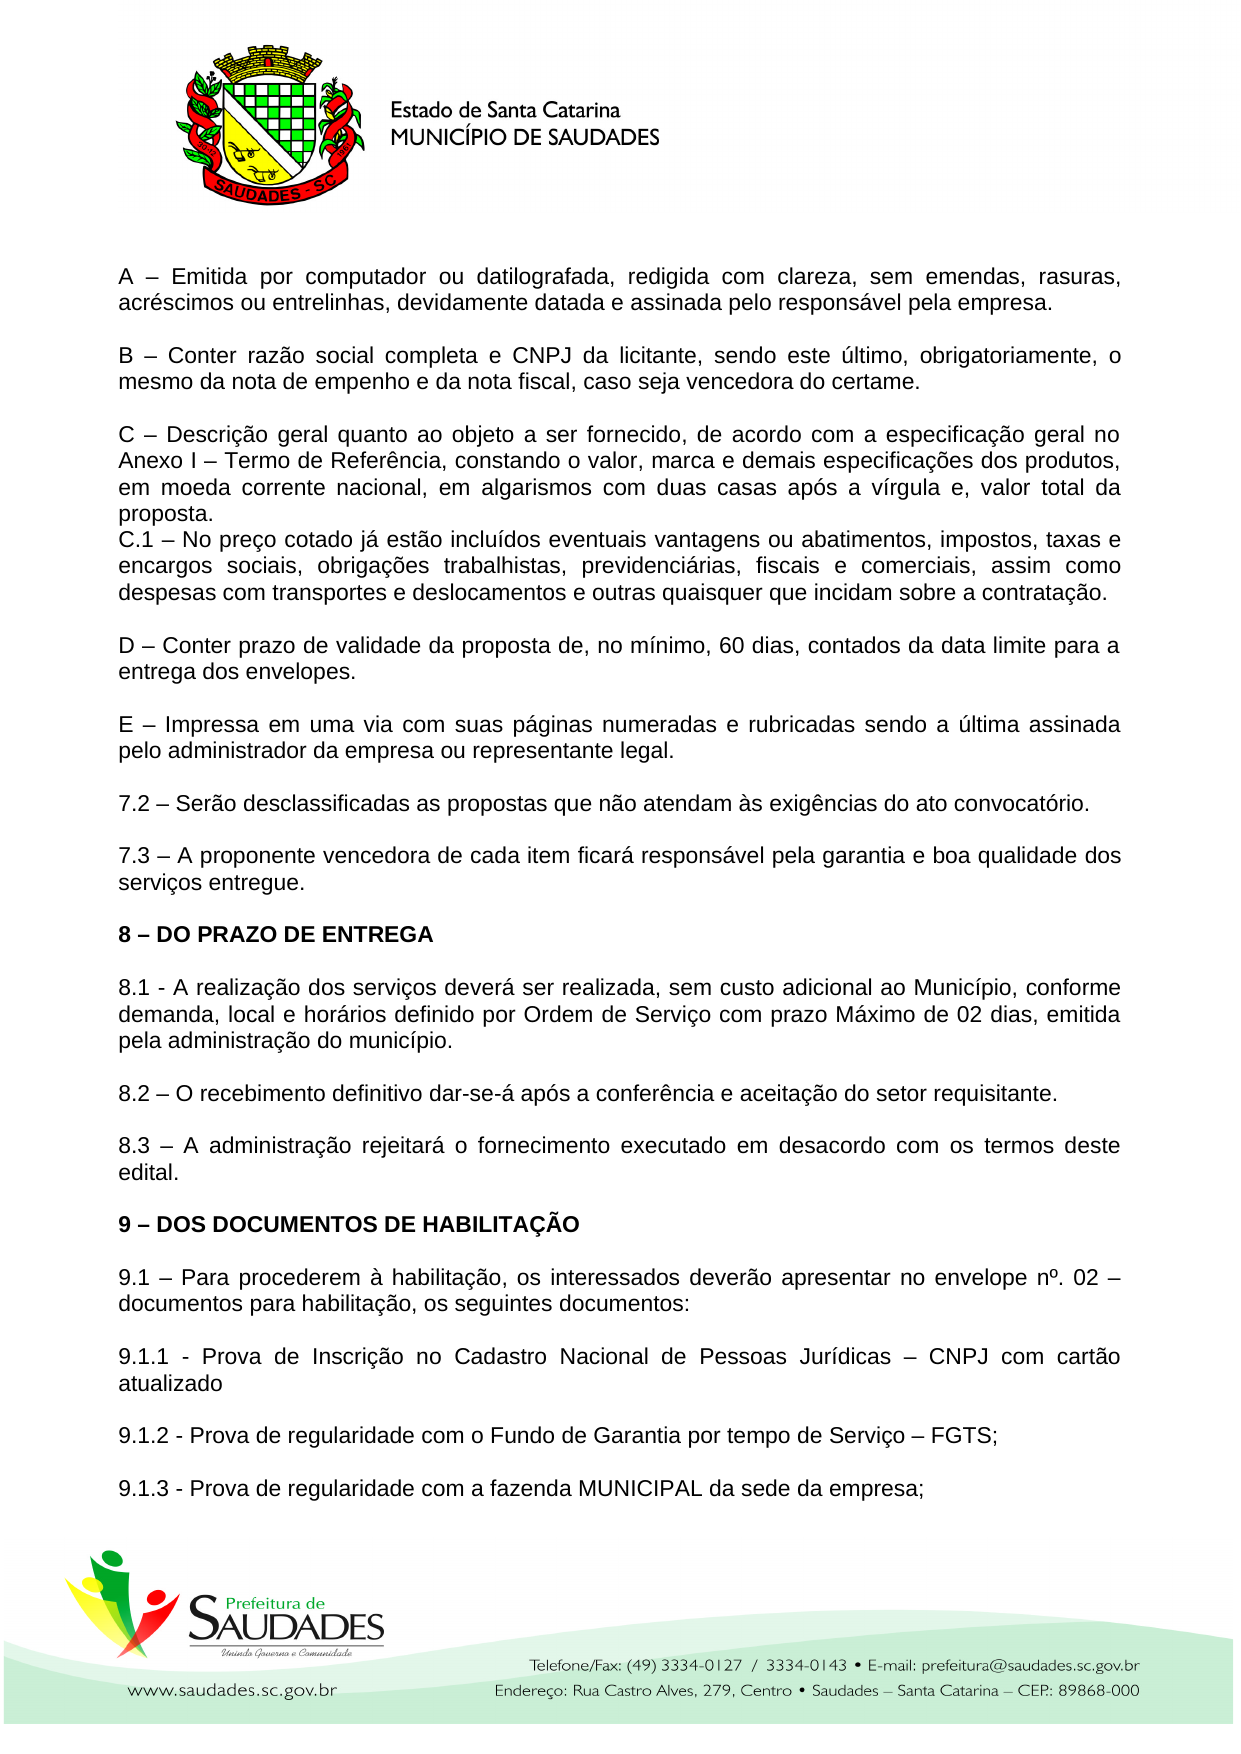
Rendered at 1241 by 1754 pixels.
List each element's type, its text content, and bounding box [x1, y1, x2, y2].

text 9 – DOS DOCUMENTOS DE HABILITAÇÃO [118, 1211, 1122, 1238]
text E – Impressa em uma via com suas páginas numeradas e rubricadas sendo a última assinada pelo administrador da empresa ou representante legal. [118, 711, 1122, 763]
text 8.2 – O recebimento definitivo dar-se-á após a conferência e aceitação do setor requisitante. [118, 1079, 1122, 1106]
text 8.3 – A administração rejeitará o fornecimento executado em desacordo com os termos deste edital. [118, 1132, 1122, 1185]
text C.1 – No preço cotado já estão incluídos eventuais vantagens ou abatimentos, impostos, taxas e encargos sociais, obrigações trabalhistas, previdenciárias, fiscais e comerciais, assim como despesas com transportes e deslocamentos e outras quaisquer que incidam sobre a contratação. [118, 526, 1122, 605]
text B – Conter razão social completa e CNPJ da licitante, sendo este último, obrigatoriamente, o mesmo da nota de empenho e da nota fiscal, caso seja vencedora do certame. [118, 342, 1122, 394]
text 9.1.3 - Prova de regularidade com a fazenda MUNICIPAL da sede da empresa; [118, 1475, 1122, 1501]
text 7.2 – Serão desclassificadas as propostas que não atendam às exigências do ato convocatório. [118, 790, 1122, 816]
text 8 – DO PRAZO DE ENTREGA [118, 921, 1122, 948]
text 7.3 – A proponente vencedora de cada item ficará responsável pela garantia e boa qualidade dos serviços entregue. [118, 842, 1122, 895]
text 9.1.2 - Prova de regularidade com o Fundo de Garantia por tempo de Serviço – FGTS; [118, 1422, 1122, 1448]
text 8.1 - A realização dos serviços deverá ser realizada, sem custo adicional ao Município, conforme demanda, local e horários definido por Ordem de Serviço com prazo Máximo de 02 dias, emitida pela administração do município. [118, 974, 1122, 1053]
text A – Emitida por computador ou datilografada, redigida com clareza, sem emendas, rasuras, acréscimos ou entrelinhas, devidamente datada e assinada pelo responsável pela empresa. [118, 263, 1122, 315]
picture [118, 0, 1241, 213]
text D – Conter prazo de validade da proposta de, no mínimo, 60 dias, contados da data limite para a entrega dos envelopes. [118, 632, 1122, 684]
text 9.1.1 - Prova de Inscrição no Cadastro Nacional de Pessoas Jurídicas – CNPJ com cartão atualizado [118, 1343, 1122, 1396]
picture [3, 1537, 1234, 1724]
text C – Descrição geral quanto ao objeto a ser fornecido, de acordo com a especificação geral no Anexo I – Termo de Referência, constando o valor, marca e demais especificações dos produtos, em moeda corrente nacional, em algarismos com duas casas após a vírgula e, valor total da proposta. [118, 421, 1122, 526]
text 9.1 – Para procederem à habilitação, os interessados deverão apresentar no envelope nº. 02 – documentos para habilitação, os seguintes documentos: [118, 1264, 1122, 1317]
